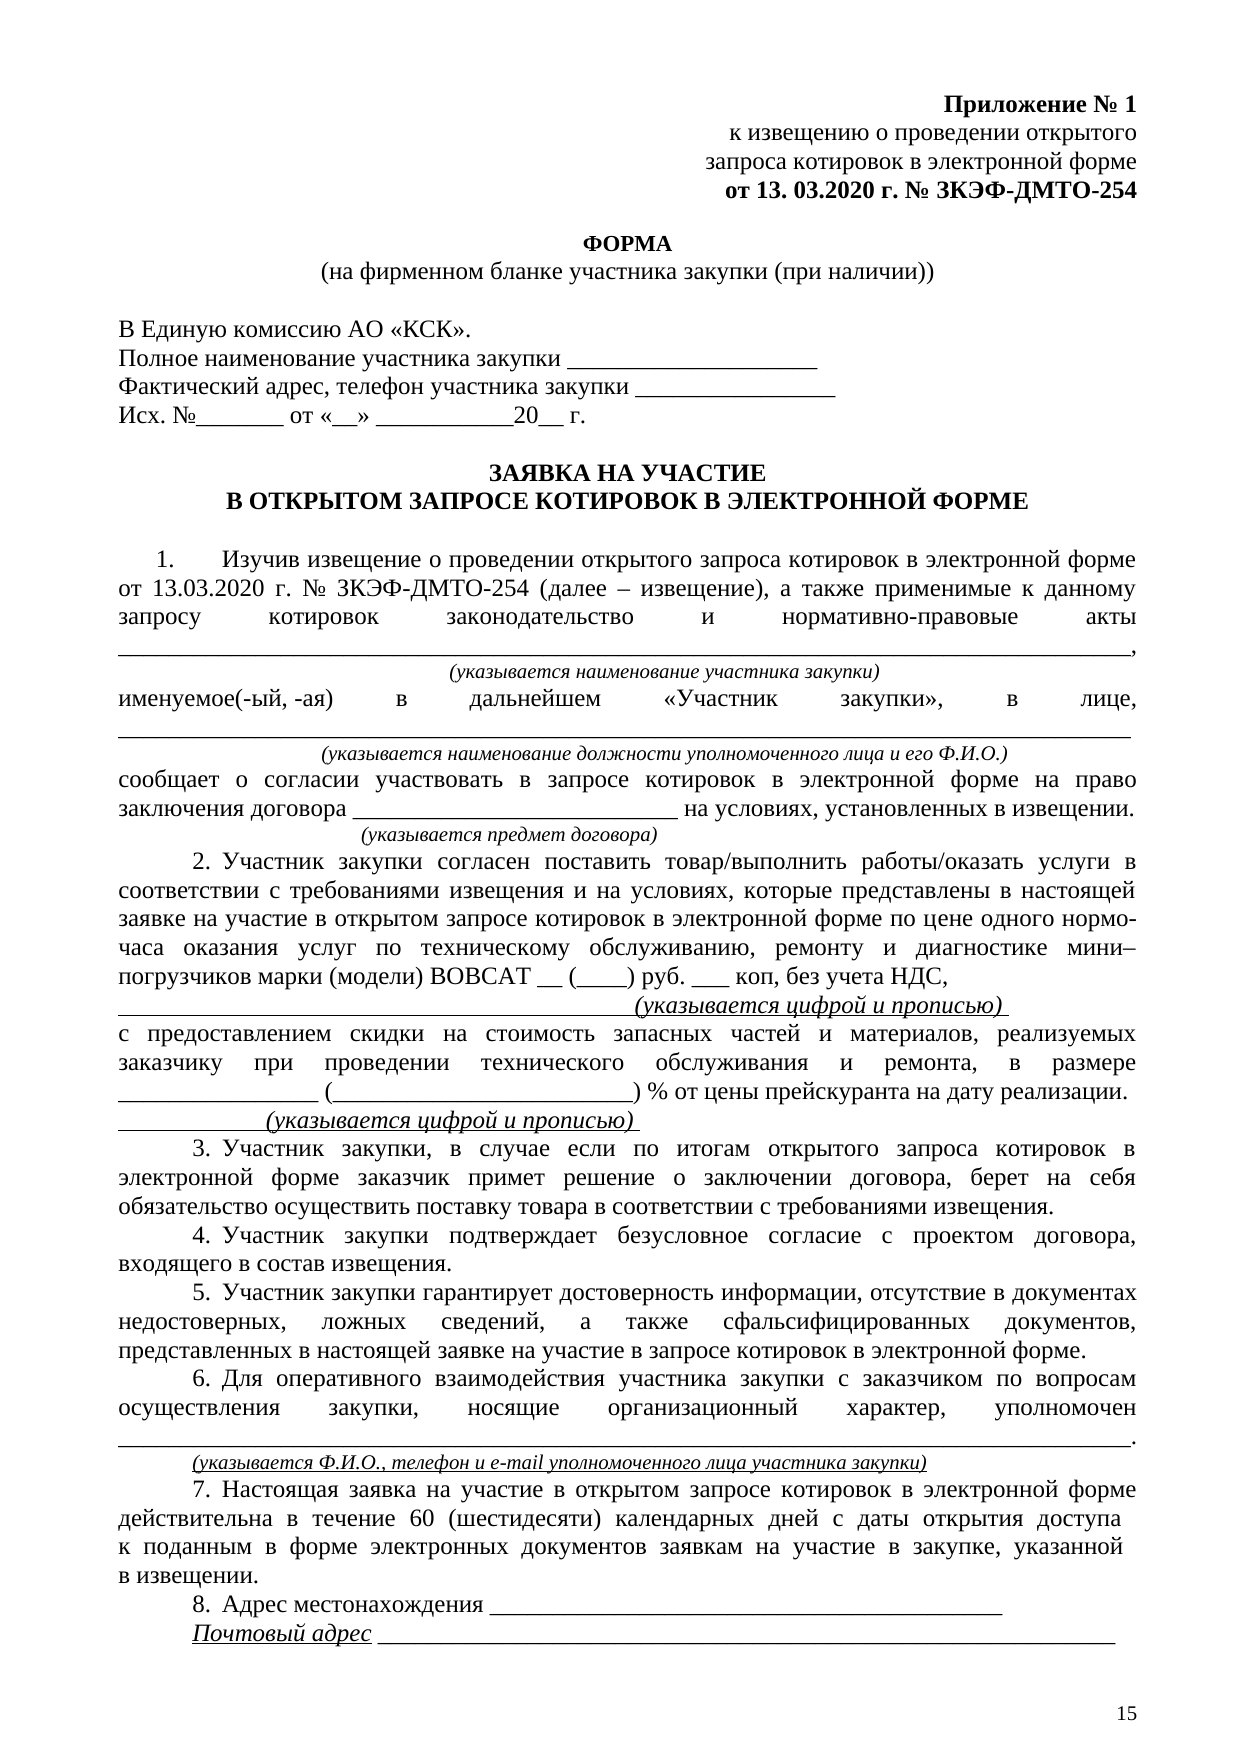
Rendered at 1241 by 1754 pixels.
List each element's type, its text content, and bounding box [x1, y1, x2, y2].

text именуемое(-ый, -ая) в дальнейшем «Участник закупки», в лице, _________________________________________________________________________________ [118, 683, 1137, 740]
text (указывается наименование участника закупки) [118, 659, 1137, 683]
text Исх. №_______ от «__» ___________20__ г. [118, 400, 1137, 429]
text (указывается цифрой и прописью) [118, 990, 1137, 1018]
list Участник закупки подтверждает безусловное согласие с проектом договора, входящего в состав извещения. [118, 1220, 1137, 1277]
text (указывается цифрой и прописью) [118, 1105, 1137, 1133]
text Приложение № 1 [118, 89, 1137, 117]
text (на фирменном бланке участника закупки (при наличии)) [118, 256, 1137, 285]
text (указывается наименование должности уполномоченного лица и его Ф.И.О.) [118, 740, 1137, 764]
text Фактический адрес, телефон участника закупки ________________ [118, 371, 1133, 400]
list Изучив извещение о проведении открытого запроса котировок в электронной форме от 13.03.2020 г. № ЗКЭФ-ДМТО-254 (далее – извещение), а также применимые к данному запросу котировок законодательство и нормативно-правовые акты _________________________________________________________________________________, [118, 544, 1137, 659]
text В ОТКРЫТОМ ЗАПРОСЕ КОТИРОВОК В ЭЛЕКТРОННОЙ ФОРМЕ [118, 486, 1137, 515]
text В Единую комиссию АО «КСК». [118, 314, 1137, 343]
list Участник закупки согласен поставить товар/выполнить работы/оказать услуги в соответствии с требованиями извещения и на условиях, которые представлены в настоящей заявке на участие в открытом запросе котировок в электронной форме по цене одного нормо-часа оказания услуг по техническому обслуживанию, ремонту и диагностике мини–погрузчиков марки (модели) BOBCAT __ (____) руб. ___ коп, без учета НДС, [118, 846, 1137, 990]
list Настоящая заявка на участие в открытом запросе котировок в электронной форме действительна в течение 60 (шестидесяти) календарных дней с даты открытия доступа к поданным в форме электронных документов заявкам на участие в закупке, указанной в извещении. [118, 1474, 1137, 1589]
text (указывается предмет договора) [118, 822, 1137, 846]
text ФОРМА [118, 230, 1137, 256]
list Для оперативного взаимодействия участника закупки с заказчиком по вопросам осуществления закупки, носящие организационный характер, уполномочен _________________________________________________________________________________. [118, 1363, 1137, 1450]
list Участник закупки, в случае если по итогам открытого запроса котировок в электронной форме заказчик примет решение о заключении договора, берет на себя обязательство осуществить поставку товара в соответствии с требованиями извещения. [118, 1133, 1137, 1220]
text Почтовый адрес ___________________________________________________________ [118, 1618, 1137, 1646]
text к извещению о проведении открытого запроса котировок в электронной форме [620, 117, 1137, 175]
text Полное наименование участника закупки ____________________ [118, 343, 1137, 371]
text с предоставлением скидки на стоимость запасных частей и материалов, реализуемых заказчику при проведении технического обслуживания и ремонта, в размере ________________ (________________________) % от цены прейскуранта на дату реализации. [118, 1018, 1137, 1105]
text ЗАЯВКА НА УЧАСТИЕ [118, 458, 1137, 486]
text (указывается Ф.И.О., телефон и e-mail уполномоченного лица участника закупки) [118, 1450, 1137, 1474]
text сообщает о согласии участвовать в запросе котировок в электронной форме на право заключения договора __________________________ на условиях, установленных в извещении. [118, 764, 1137, 822]
list Участник закупки гарантирует достоверность информации, отсутствие в документах недостоверных, ложных сведений, а также сфальсифицированных документов, представленных в настоящей заявке на участие в запросе котировок в электронной форме. [118, 1277, 1137, 1363]
list Адрес местонахождения _________________________________________ [118, 1589, 1137, 1618]
text от 13. 03.2020 г. № ЗКЭФ-ДМТО-254 [118, 175, 1137, 204]
